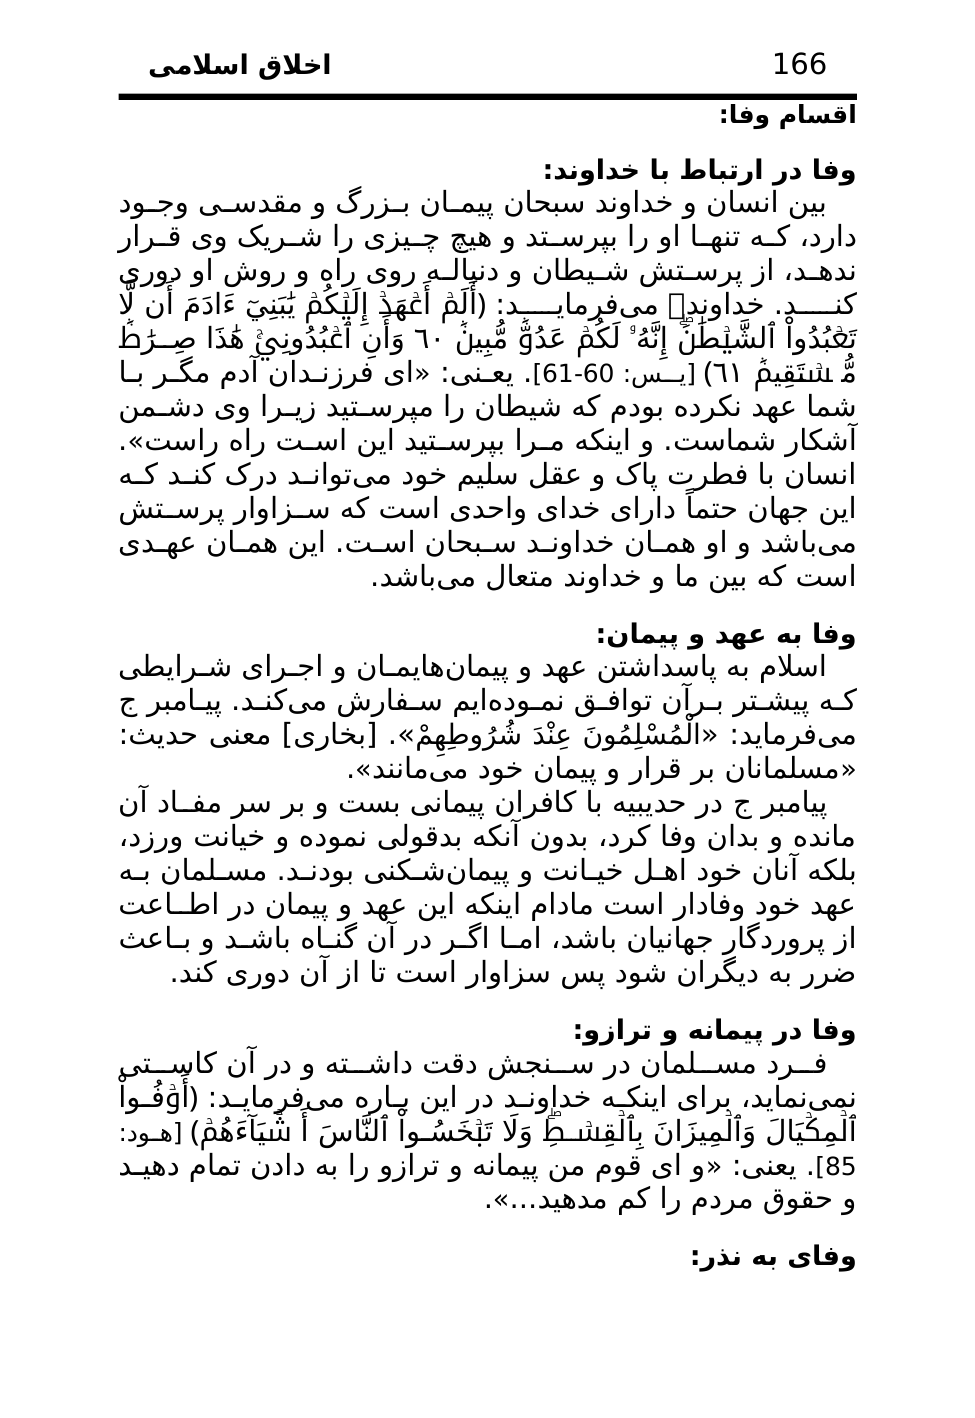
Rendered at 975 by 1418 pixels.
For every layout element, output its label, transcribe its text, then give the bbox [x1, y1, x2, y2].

text وفای به نذر: [118, 1241, 857, 1272]
text اسلام به پاسداشتن عهد و پیمان‌هایمان و اجرای شرایطی که پیشتر برآن توافق نموده‌ایم سفارش می‌‌کند. پیامبر ج می‌‌فرماید: «الْمُسْلِمُونَ عِنْدَ شُرُوطِهِمْ». [بخاری] معنی حدیث: «مسلمانان بر قرار و پیمان خود می‌‌مانند». [118, 650, 857, 786]
text اقسام وفا: [118, 100, 857, 129]
text وفا در پیمانه و ترازو: [118, 1014, 857, 1046]
text وفا به عهد و پیمان: [118, 618, 857, 650]
text پیامبر ج در حدیبیه با کافران پیمانی بست و بر سر مفاد آن مانده و بدان وفا کرد، بدون آنکه بدقولی نموده و خیانت ورزد، بلکه آنان خود اهل خیانت و پیمان‌شکنی بودند. مسلمان به عهد خود وفادار است مادام اینکه این عهد و پیمان در اطاعت از پروردگار جهانیان باشد، اما اگر در آن گناه باشد و باعث ضرر به دیگران شود پس سزاوار است تا از آن دوری کند. [118, 786, 857, 989]
text فرد مسلمان در سنجش دقت داشته و در آن کاستی نمی‌‌نماید، برای اینکه خداوند در این باره می‌‌فرماید: ﴿أَوۡفُواْ ٱلۡمِكۡيَالَ وَٱلۡمِيزَانَ بِٱلۡقِسۡطِۖ وَلَا تَبۡخَسُواْ ٱلنَّاسَ أَشۡيَآءَهُمۡ﴾ [هود: 85]. یعنی: «و اى قوم من پیمانه و ترازو را به دادن تمام دهید و حقوق مردم را کم مدهید...». [118, 1046, 857, 1216]
text وفا در ارتباط با خداوند: [118, 154, 857, 186]
text بین انسان و خداوند سبحان پیمان بزرگ و مقدسی وجود دارد، که تنها او را بپرستد و هیچ چیزی را شریک وی قرار ندهد، از پرستش شیطان و دنباله روی راه و روش او دوری کند. خداوند می‌‌فرماید: ﴿أَلَمۡ أَعۡهَدۡ إِلَيۡكُمۡ يَٰبَنِيٓ ءَادَمَ أَن لَّا تَعۡبُدُواْ ٱلشَّيۡطَٰنَۖ إِنَّهُۥ لَكُمۡ عَدُوّٞ مُّبِينٞ ٦٠ وَأَنِ ٱعۡبُدُونِيۚ هَٰذَا صِرَٰطٞ مُّسۡتَقِيمٞ ٦١﴾ [یـس: 60-61]. یعنی: «اى فرزندان آدم مگر با شما عهد نکرده بودم که شیطان را مپرستید زیرا وى دشمن آشکار شماست. و اینکه مرا بپرستید این است راه راست». انسان با فطرت پاک و عقل سلیم خود می‌‌تواند درک کند که این جهان حتماً دارای خدای واحدی است که سزاوار پرستش می‌‌باشد و او همان خداوند سبحان است. این همان عهدی است که بین ما و خداوند متعال می‌‌باشد. [118, 186, 857, 593]
